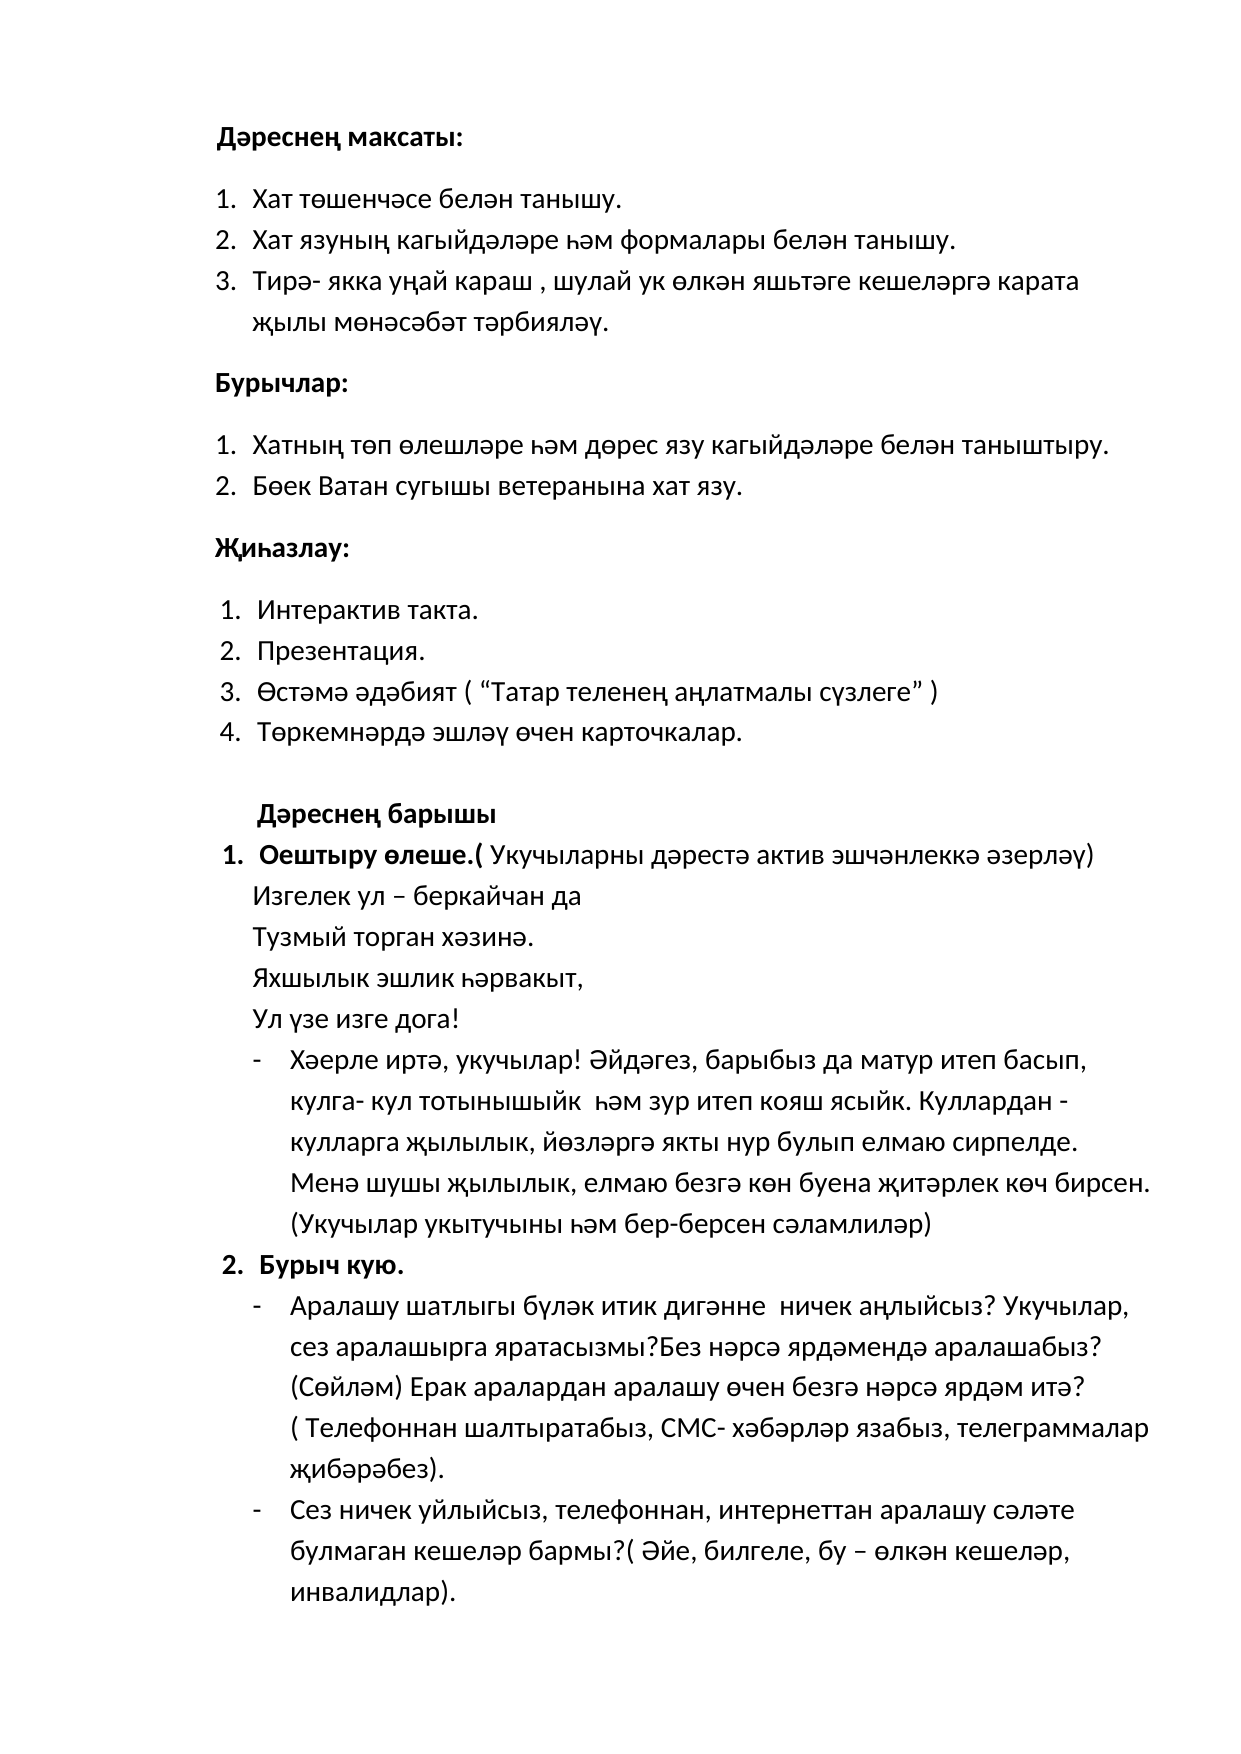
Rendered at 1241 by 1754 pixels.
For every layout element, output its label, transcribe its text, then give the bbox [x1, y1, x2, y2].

list Өстәмә әдәбият ( “Татар теленең аңлатмалы сүзлеге” ) [219, 673, 1152, 708]
list Хат язуның кагыйдәләре һәм формалары белән танышу. [215, 221, 1152, 256]
text Дәреснең максаты: [177, 118, 1152, 154]
list Бурыч кую. [222, 1246, 1152, 1281]
list Хат төшенчәсе белән танышу. [215, 180, 1152, 216]
list Дәреснең барышы [257, 795, 1152, 831]
list Бөек Ватан сугышы ветеранына хат язу. [215, 467, 1152, 503]
list Сез ничек уйлыйсыз, телефоннан, интернеттан аралашу сәләте булмаган кешеләр бармы?( Әйе, билгеле, бу – өлкән кешеләр, инвалидлар). [252, 1491, 1152, 1609]
list Яхшылык эшлик һәрвакыт, [252, 959, 1152, 995]
list Тузмый торган хәзинә. [252, 918, 1152, 954]
list Аралашу шатлыгы бүләк итик дигәнне ничек аңлыйсыз? Укучылар, сез аралашырга яратасызмы?Без нәрсә ярдәмендә аралашабыз?(Сөйләм) Ерак аралардан аралашу өчен безгә нәрсә ярдәм итә? ( Телефоннан шалтыратабыз, СМС- хәбәрләр язабыз, телеграммалар җибәрәбез). [252, 1287, 1152, 1486]
list Ул үзе изге дога! [252, 1000, 1152, 1036]
list Хатның төп өлешләре һәм дөрес язу кагыйдәләре белән таныштыру. [215, 426, 1152, 462]
list Интерактив такта. [219, 591, 1152, 626]
text Җиһазлау: [215, 529, 1152, 564]
list Хәерле иртә, укучылар! Әйдәгез, барыбыз да матур итеп басып, кулга- кул тотынышыйк һәм зур итеп кояш ясыйк. Куллардан - кулларга җылылык, йөзләргә якты нур булып елмаю сирпелде. Менә шушы җылылык, елмаю безгә көн буена җитәрлек көч бирсен.(Укучылар укытучыны һәм бер-берсен сәламлиләр) [252, 1041, 1152, 1240]
text Бурычлар: [215, 364, 1152, 400]
list Презентация. [219, 632, 1152, 667]
list Изгелек ул – беркайчан да [252, 877, 1152, 913]
list Төркемнәрдә эшләү өчен карточкалар. [219, 713, 1152, 749]
list Оештыру өлеше.( Укучыларны дәрестә актив эшчәнлеккә әзерләү) [222, 836, 1152, 872]
list Тирә- якка уңай караш , шулай ук өлкән яшьтәге кешеләргә карата җылы мөнәсәбәт тәрбияләү. [215, 262, 1152, 338]
